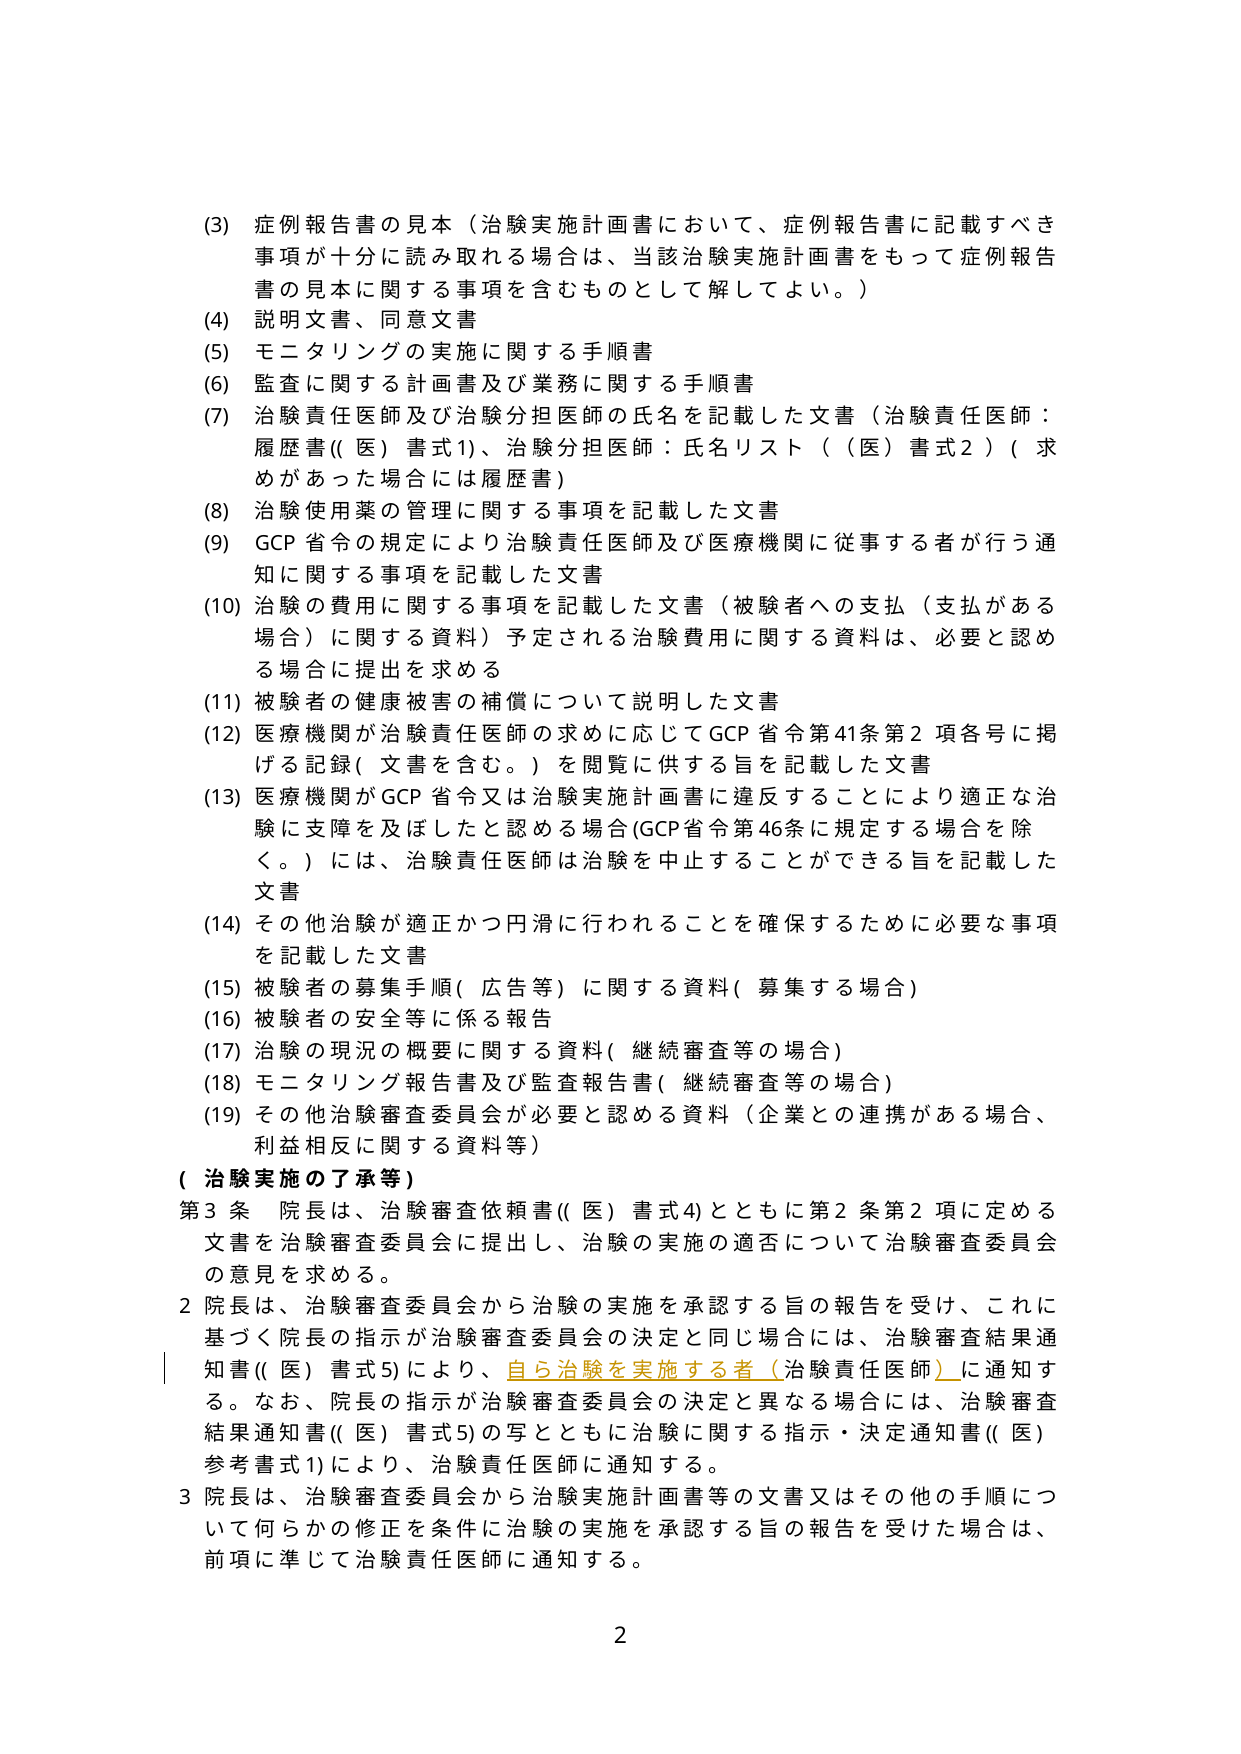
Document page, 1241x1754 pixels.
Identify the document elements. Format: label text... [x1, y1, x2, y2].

text その他治験が適正かつ円滑に行われることを確保するために必要な事項を記載した文書 [198, 908, 1061, 971]
text モニタリングの実施に関する手順書 [198, 336, 1061, 367]
text 3 院長は、治験審査委員会から治験実施計画書等の文書又はその他の手順について何らかの修正を条件に治験の実施を承認する旨の報告を受けた場合は、前項に準じて治験責任医師に通知する。 [179, 1479, 1061, 1575]
text 医療機関が治験責任医師の求めに応じてGCP省令第41条第2項各号に掲げる記録(文書を含む。)を閲覧に供する旨を記載した文書 [198, 717, 1061, 781]
text 被験者の健康被害の補償について説明した文書 [198, 685, 1061, 717]
text GCP省令の規定により治験責任医師及び医療機関に従事する者が行う通知に関する事項を記載した文書 [198, 526, 1061, 590]
text 被験者の安全等に係る報告 [198, 1003, 1061, 1035]
text 治験の費用に関する事項を記載した文書（被験者への支払（支払がある場合）に関する資料）予定される治験費用に関する資料は、必要と認める場合に提出を求める [198, 590, 1061, 685]
text 医療機関がGCP省令又は治験実施計画書に違反することにより適正な治験に支障を及ぼしたと認める場合(GCP省令第46条に規定する場合を除く。)には、治験責任医師は治験を中止することができる旨を記載した文書 [198, 781, 1061, 908]
text 被験者の募集手順(広告等)に関する資料(募集する場合) [198, 971, 1061, 1003]
text 症例報告書の見本（治験実施計画書において、症例報告書に記載すべき事項が十分に読み取れる場合は、当該治験実施計画書をもって症例報告書の見本に関する事項を含むものとして解してよい。） [198, 209, 1061, 304]
text モニタリング報告書及び監査報告書(継続審査等の場合) [198, 1066, 1061, 1098]
text その他治験審査委員会が必要と認める資料（企業との連携がある場合、利益相反に関する資料等） [198, 1098, 1061, 1162]
text 第3条 院長は、治験審査依頼書((医)書式4)とともに第2条第2項に定める文書を治験審査委員会に提出し、治験の実施の適否について治験審査委員会の意見を求める。 [179, 1193, 1061, 1289]
text 治験使用薬の管理に関する事項を記載した文書 [198, 494, 1061, 526]
text 治験責任医師及び治験分担医師の氏名を記載した文書（治験責任医師：履歴書((医)書式1)、治験分担医師：氏名リスト（（医）書式2）(求めがあった場合には履歴書) [198, 399, 1061, 494]
text 監査に関する計画書及び業務に関する手順書 [198, 367, 1061, 399]
text 治験の現況の概要に関する資料(継続審査等の場合) [198, 1035, 1061, 1066]
text (治験実施の了承等) [179, 1162, 1061, 1193]
text 説明文書、同意文書 [198, 304, 1061, 336]
text 2 院長は、治験審査委員会から治験の実施を承認する旨の報告を受け、これに基づく院長の指示が治験審査委員会の決定と同じ場合には、治験審査結果通知書((医)書式5)により、治験責任医師に通知する。なお、院長の指示が治験審査委員会の決定と異なる場合には、治験審査結果通知書((医)書式5)の写とともに治験に関する指示・決定通知書((医)参考書式1)により、治験責任医師に通知する。 [179, 1289, 1061, 1479]
